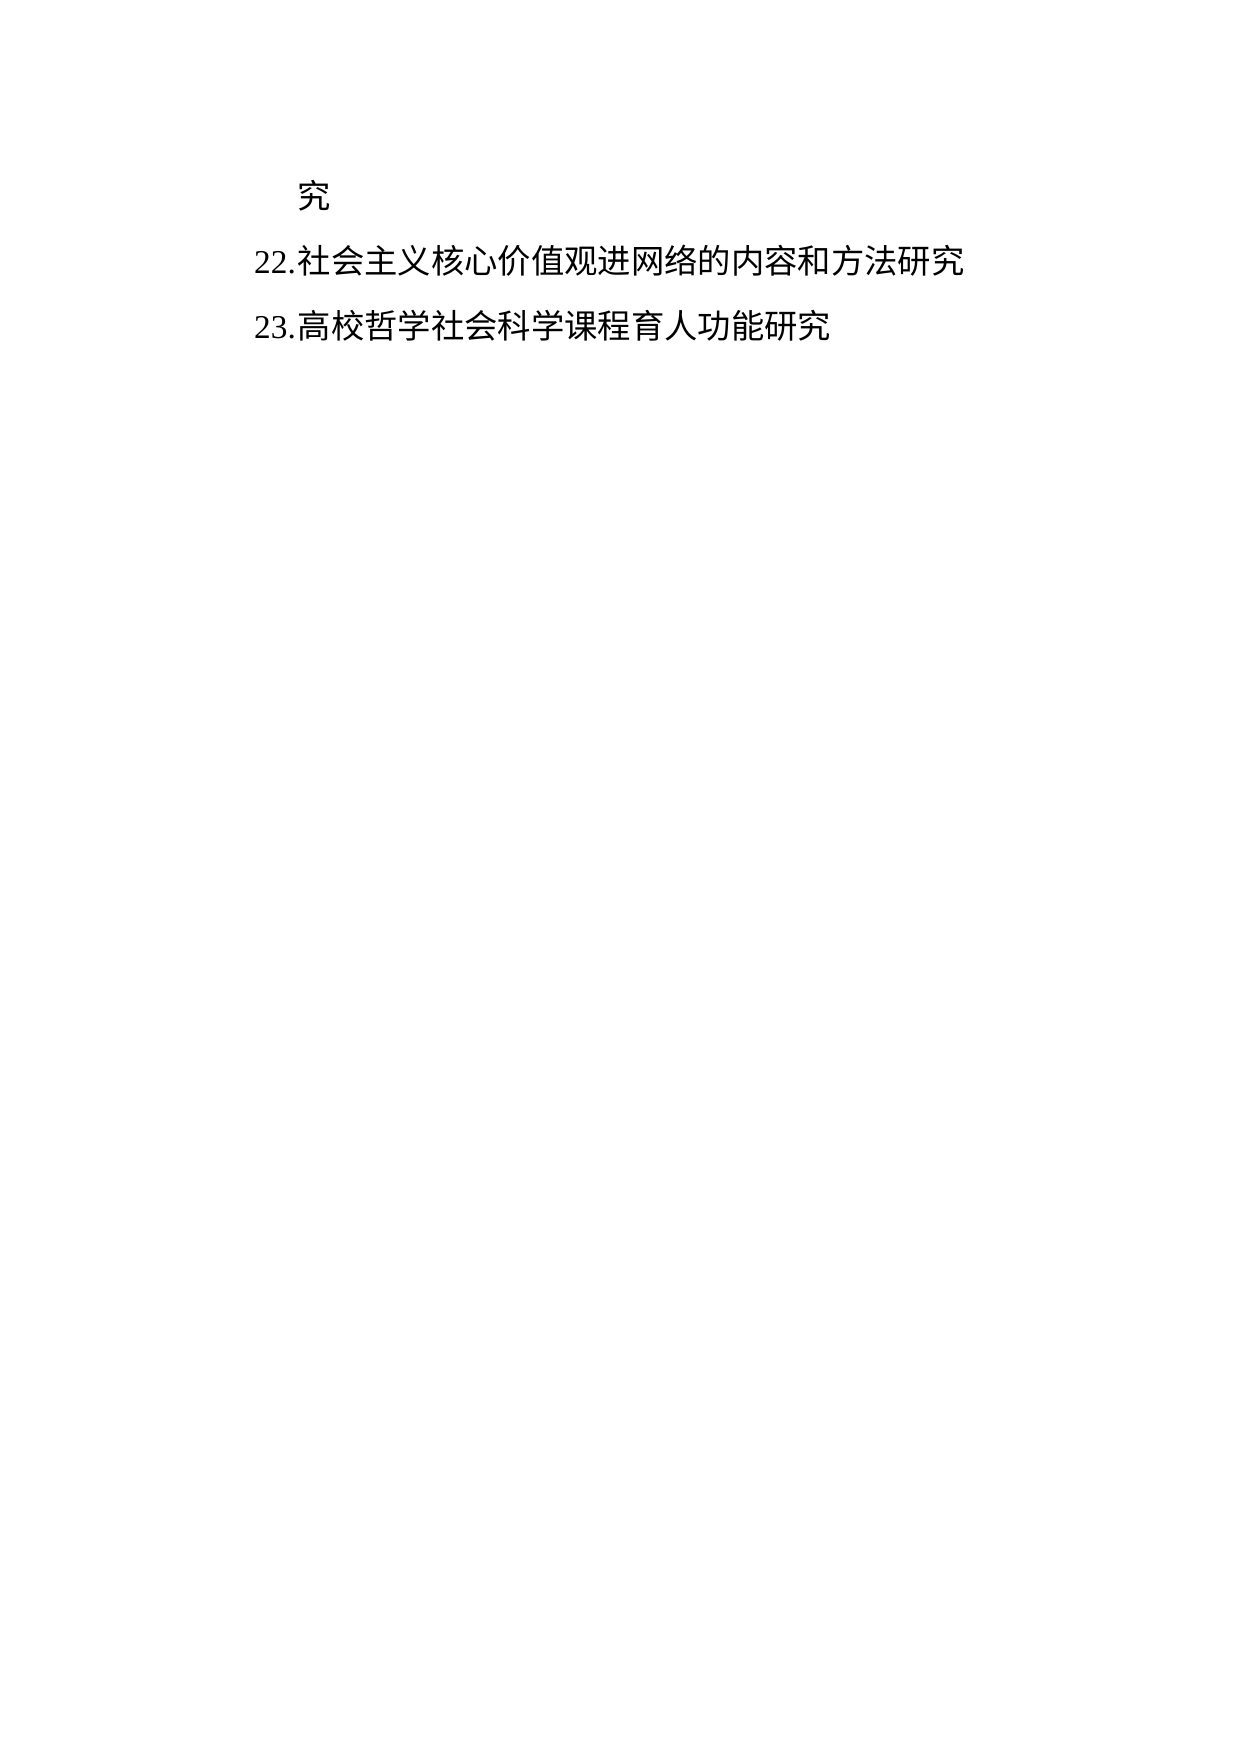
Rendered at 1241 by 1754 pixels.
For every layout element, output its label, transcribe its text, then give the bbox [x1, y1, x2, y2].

list 高校哲学社会科学课程育人功能研究 [254, 292, 1053, 357]
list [254, 162, 1053, 227]
list 社会主义核心价值观进网络的内容和方法研究 [254, 227, 1053, 292]
